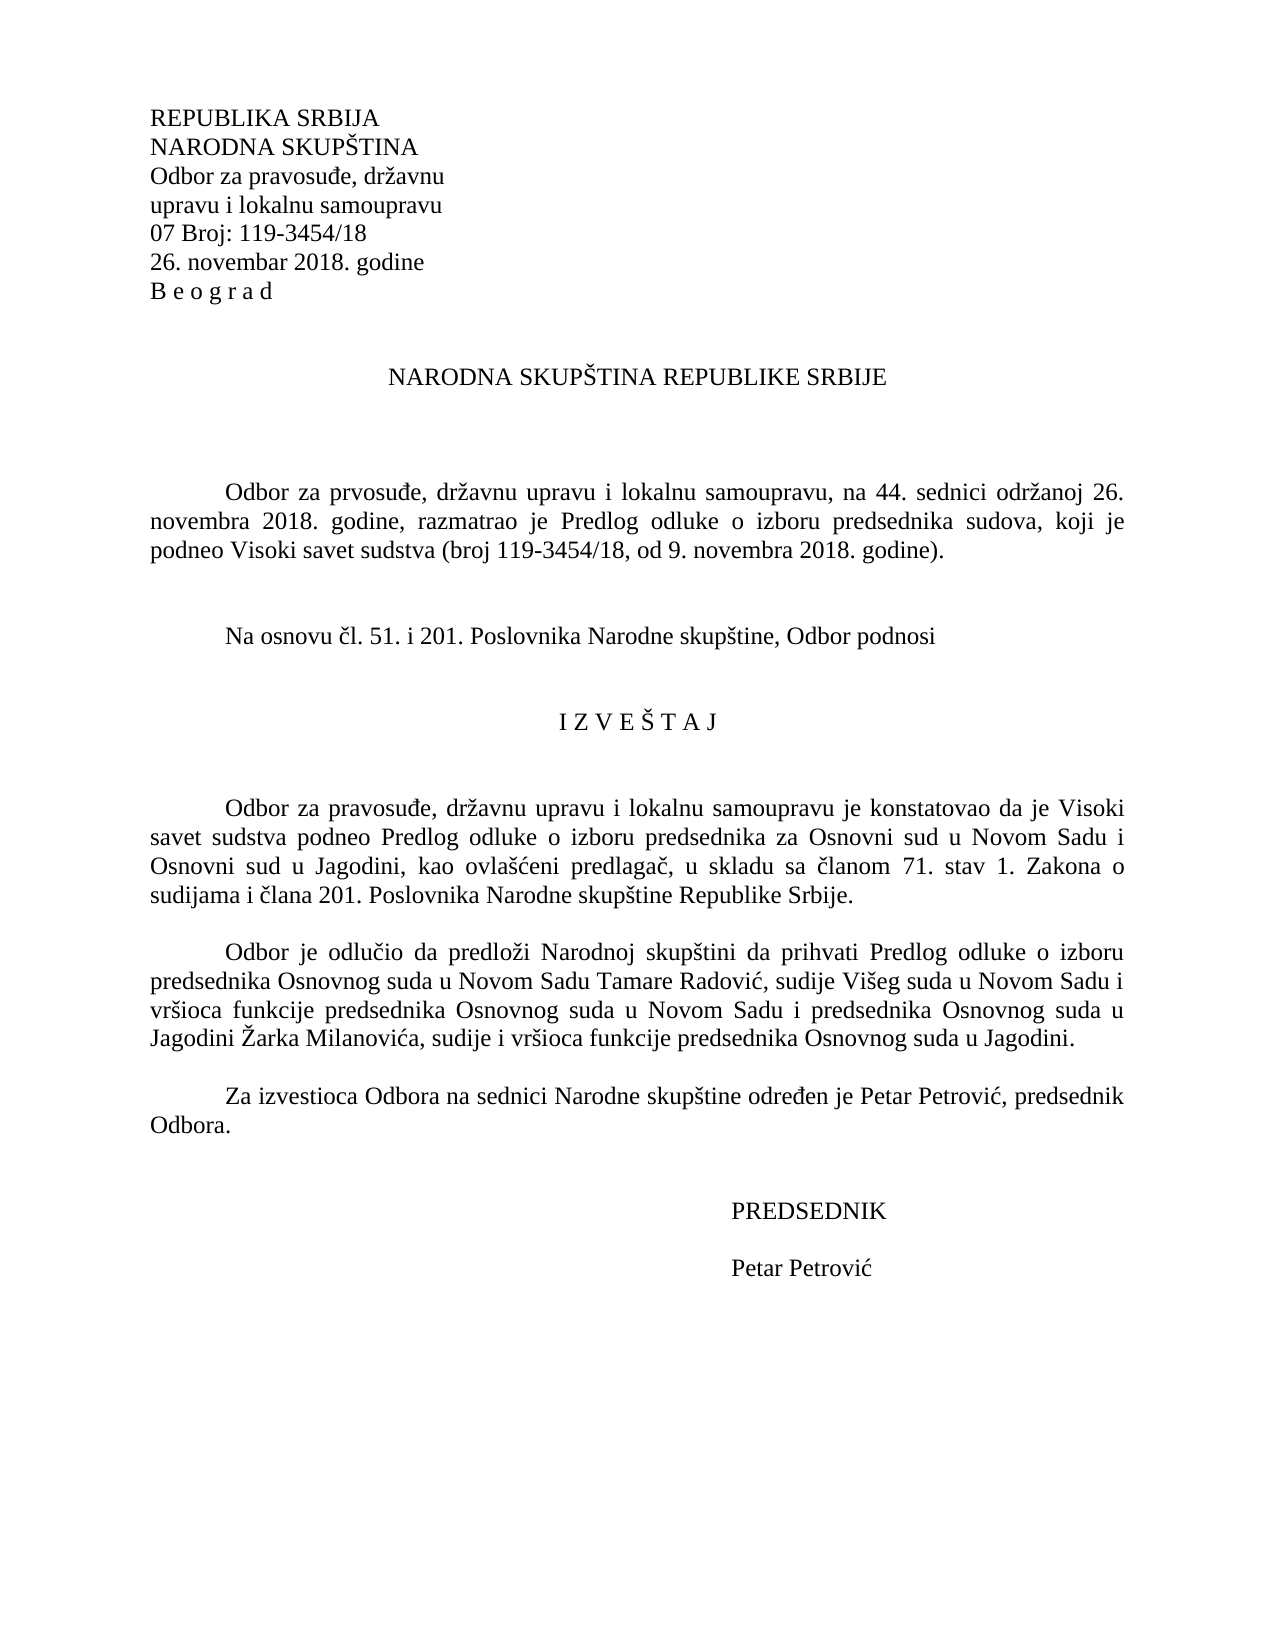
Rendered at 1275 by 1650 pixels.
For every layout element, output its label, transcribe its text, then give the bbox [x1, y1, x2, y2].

text upravu i lokalnu samoupravu [150, 190, 1125, 218]
text Petar Petrović [150, 1253, 1125, 1282]
text 07 Broj: 119-3454/18 [150, 218, 1125, 247]
text NARODNA SKUPŠTINA REPUBLIKE SRBIJE [150, 362, 1125, 391]
text Na osnovu čl. 51. i 201. Poslovnika Narodne skupštine, Odbor podnosi [150, 621, 1125, 650]
text Odbor za pravosuđe, državnu [150, 161, 1125, 190]
text I Z V E Š T A J [150, 707, 1125, 736]
text PREDSEDNIK [150, 1196, 1125, 1225]
text REPUBLIKA SRBIJA [150, 103, 1125, 132]
text Odbor za pravosuđe, državnu upravu i lokalnu samoupravu je konstatovao da je Visoki savet sudstva podneo Predlog odluke o izboru predsednika za Osnovni sud u Novom Sadu i Osnovni sud u Jagodini, kao ovlašćeni predlagač, u skladu sa članom 71. stav 1. Zakona o sudijama i člana 201. Poslovnika Narodne skupštine Republike Srbije. [150, 793, 1125, 908]
text 26. novembar 2018. godine [150, 247, 1125, 276]
text Odbor je odlučio da predloži Narodnoj skupštini da prihvati Predlog odluke o izboru predsednika Osnovnog suda u Novom Sadu Tamare Radović, sudije Višeg suda u Novom Sadu i vršioca funkcije predsednika Osnovnog suda u Novom Sadu i predsednika Osnovnog suda u Jagodini Žarka Milanovića, sudije i vršioca funkcije predsednika Osnovnog suda u Jagodini. [150, 937, 1125, 1052]
text NARODNA SKUPŠTINA [150, 132, 1125, 161]
text Odbor za prvosuđe, državnu upravu i lokalnu samoupravu, na 44. sednici održanoj 26. novembra 2018. godine, razmatrao je Predlog odluke o izboru predsednika sudova, koji je podneo Visoki savet sudstva (broj 119-3454/18, od 9. novembra 2018. godine). [150, 477, 1125, 563]
text B e o g r a d [150, 276, 1125, 305]
text Za izvestioca Odbora na sednici Narodne skupštine određen je Petar Petrović, predsednik Odbora. [150, 1081, 1125, 1138]
